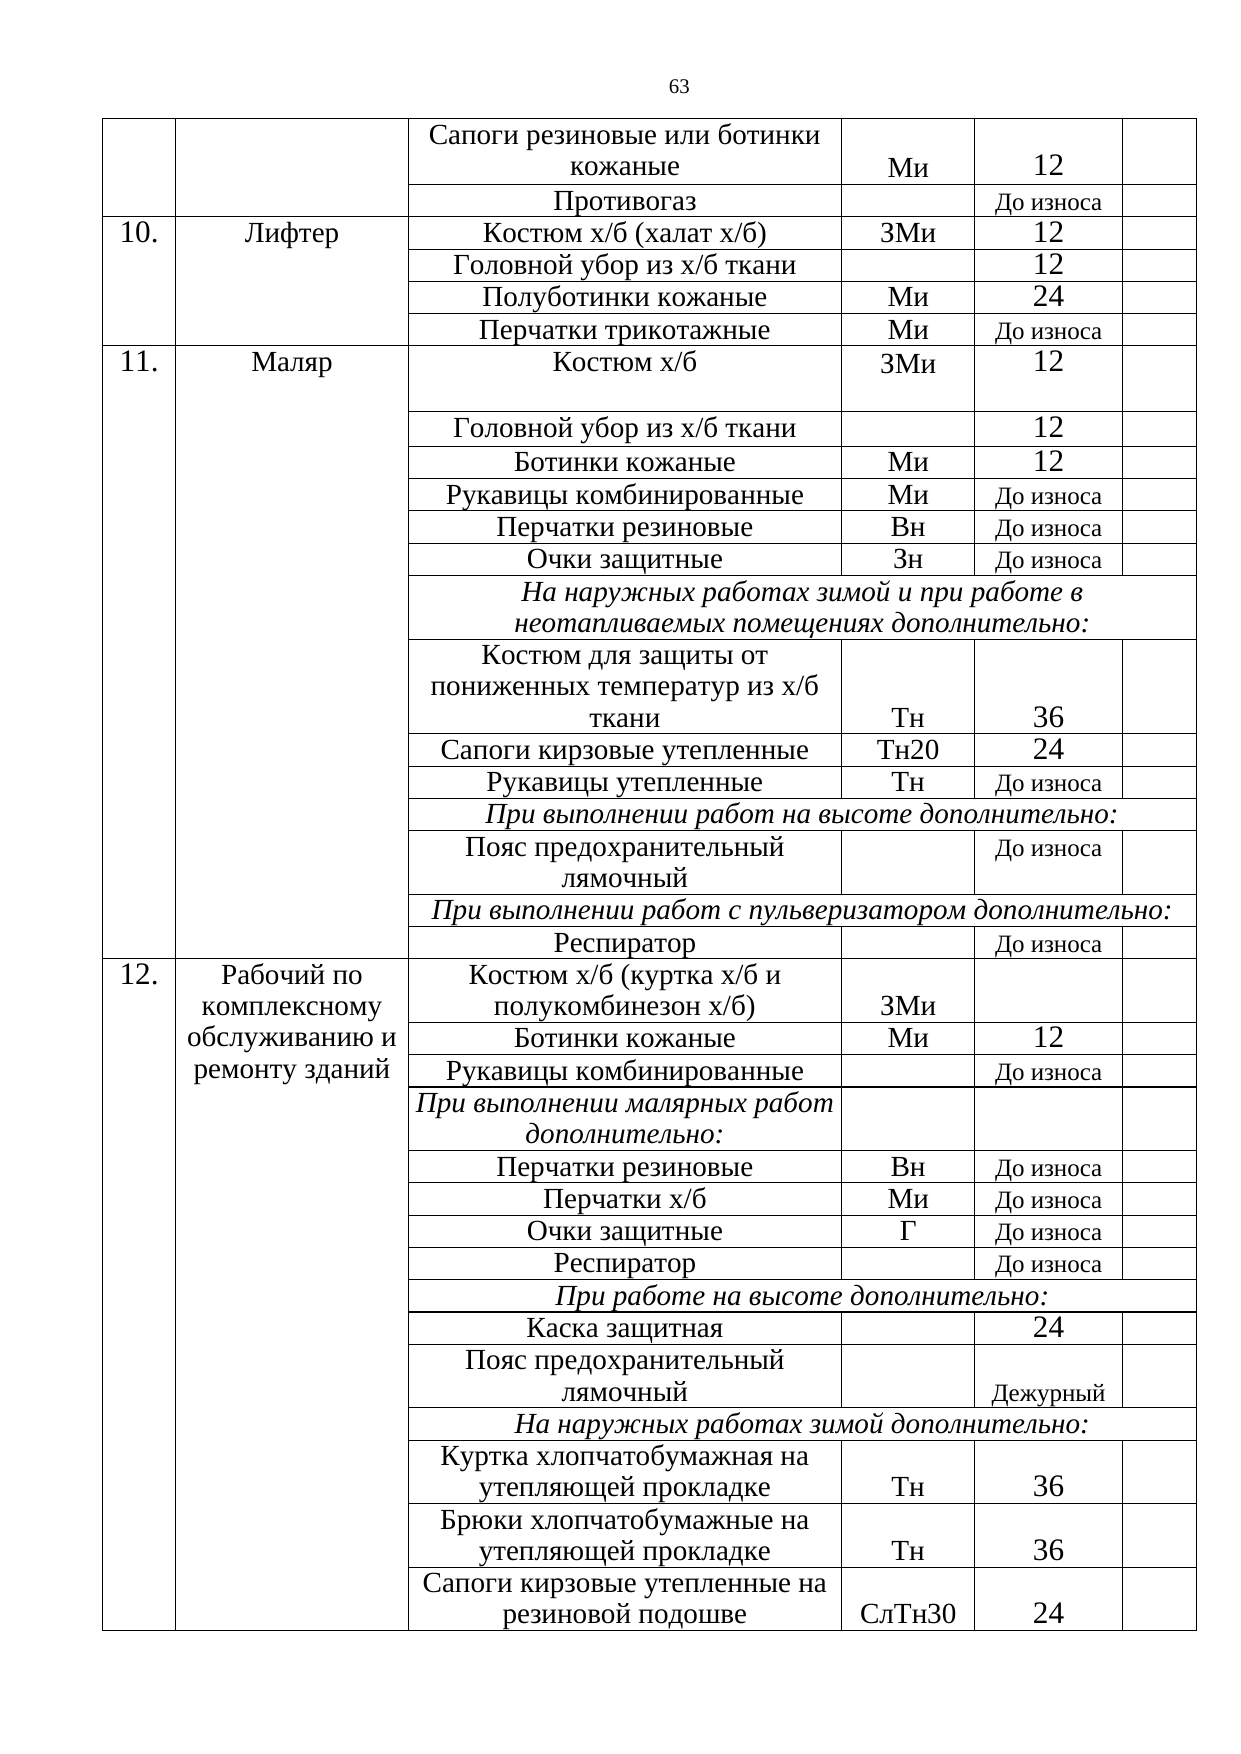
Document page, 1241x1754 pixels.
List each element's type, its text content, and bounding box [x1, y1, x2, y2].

table_cell Костюм х/б (халат х/б) [409, 217, 841, 248]
table_cell До износа [975, 831, 1122, 894]
table_cell Пояс предохранительный лямочный [409, 1345, 841, 1407]
table_cell Тн [842, 1504, 974, 1567]
table_cell [1123, 217, 1196, 248]
table_cell [842, 412, 974, 446]
table_cell [975, 959, 1122, 1022]
table_cell [1123, 1313, 1196, 1344]
table_cell Респиратор [409, 927, 841, 958]
table_cell Головной убор из х/б ткани [409, 412, 841, 446]
table_cell Респиратор [409, 1248, 841, 1279]
table_cell Вн [842, 1151, 974, 1182]
table_cell 12 [975, 1023, 1122, 1054]
table_cell Очки защитные [409, 544, 841, 575]
table_cell 12 [975, 447, 1122, 478]
table_cell До износа [975, 1055, 1122, 1086]
table_cell Ми [842, 282, 974, 313]
table_cell При выполнении работ на высоте дополнительно: [409, 799, 1196, 830]
table_cell Тн20 [842, 734, 974, 766]
table_cell [1123, 1568, 1196, 1630]
table_cell Головной убор из х/б ткани [409, 250, 841, 281]
table_cell 12 [975, 250, 1122, 281]
table_cell 36 [975, 1441, 1122, 1503]
table_cell Тн [842, 1441, 974, 1503]
table_cell [1123, 734, 1196, 766]
table_cell До износа [975, 1248, 1122, 1279]
table_cell Сапоги резиновые или ботинки кожаные [409, 119, 841, 184]
table_cell До износа [975, 1183, 1122, 1214]
table_cell [1123, 346, 1196, 411]
table_cell Ми [842, 479, 974, 510]
table_cell [975, 1088, 1122, 1150]
table_cell [1123, 767, 1196, 798]
table_cell 36 [975, 640, 1122, 733]
table_cell [1123, 1151, 1196, 1182]
table_cell До износа [975, 314, 1122, 345]
table_cell [1123, 314, 1196, 345]
table_cell [1123, 959, 1196, 1022]
table_cell [1123, 1055, 1196, 1086]
table_cell [842, 1345, 974, 1407]
table_cell ЗМи [842, 959, 974, 1022]
table_cell [1123, 1345, 1196, 1407]
table_cell ЗМи [842, 217, 974, 248]
table_cell Зн [842, 544, 974, 575]
table_cell 12 [975, 412, 1122, 446]
table_cell Перчатки резиновые [409, 511, 841, 543]
table_cell [1123, 185, 1196, 216]
table_cell [1123, 1216, 1196, 1247]
table_cell До износа [975, 1216, 1122, 1247]
table_cell [1123, 1504, 1196, 1567]
table_cell Тн [842, 640, 974, 733]
table_cell Брюки хлопчатобумажные на утепляющей прокладке [409, 1504, 841, 1567]
table_cell 12. [103, 959, 175, 1630]
table_cell Рукавицы комбинированные [409, 479, 841, 510]
table_cell Костюм х/б [409, 346, 841, 411]
table_cell [842, 185, 974, 216]
table_cell Рукавицы комбинированные [409, 1055, 841, 1086]
table_cell [842, 927, 974, 958]
table_cell [1123, 511, 1196, 543]
table_cell До износа [975, 479, 1122, 510]
table_cell Перчатки х/б [409, 1183, 841, 1214]
table_cell Лифтер [176, 217, 408, 345]
table_cell [1123, 1023, 1196, 1054]
table_cell Маляр [176, 346, 408, 958]
table_cell Ботинки кожаные [409, 1023, 841, 1054]
table_cell До износа [975, 767, 1122, 798]
table_cell [1123, 282, 1196, 313]
table_cell [1123, 1088, 1196, 1150]
table_cell 12 [975, 346, 1122, 411]
table_cell Перчатки резиновые [409, 1151, 841, 1182]
table_cell [1123, 544, 1196, 575]
table_cell До износа [975, 927, 1122, 958]
table_cell [1123, 1183, 1196, 1214]
table_cell [842, 1248, 974, 1279]
table_cell Противогаз [409, 185, 841, 216]
table_cell При выполнении малярных работ дополнительно: [409, 1088, 841, 1150]
table_cell [1123, 119, 1196, 184]
table_cell Ботинки кожаные [409, 447, 841, 478]
table_cell [842, 831, 974, 894]
table_cell Полуботинки кожаные [409, 282, 841, 313]
table_cell [1123, 927, 1196, 958]
table_cell Ми [842, 119, 974, 184]
table_cell На наружных работах зимой дополнительно: [409, 1408, 1196, 1439]
table_cell [1123, 831, 1196, 894]
table_cell [842, 1088, 974, 1150]
table_cell [842, 250, 974, 281]
table_cell [842, 1313, 974, 1344]
table_cell До износа [975, 511, 1122, 543]
table_cell Ми [842, 314, 974, 345]
table_cell Ми [842, 1023, 974, 1054]
table_cell На наружных работах зимой и при работе в неотапливаемых помещениях дополнительно: [409, 576, 1196, 638]
table_cell Г [842, 1216, 974, 1247]
table_cell До износа [975, 544, 1122, 575]
table_cell Тн [842, 767, 974, 798]
table_cell Костюм для защиты от пониженных температур из х/б ткани [409, 640, 841, 733]
table_cell Рукавицы утепленные [409, 767, 841, 798]
table_cell При выполнении работ с пульверизатором дополнительно: [409, 895, 1196, 926]
table_cell [1123, 412, 1196, 446]
table_cell Перчатки трикотажные [409, 314, 841, 345]
table_cell Ми [842, 1183, 974, 1214]
table_cell Каска защитная [409, 1313, 841, 1344]
table_cell Сапоги кирзовые утепленные [409, 734, 841, 766]
table_cell 12 [975, 217, 1122, 248]
table_cell [1123, 1248, 1196, 1279]
table_cell 10. [103, 217, 175, 345]
table_cell Дежурный [975, 1345, 1122, 1407]
table_cell При работе на высоте дополнительно: [409, 1280, 1196, 1311]
table_cell 24 [975, 1313, 1122, 1344]
table_cell Куртка хлопчатобумажная на утепляющей прокладке [409, 1441, 841, 1503]
table_cell 24 [975, 734, 1122, 766]
table_cell [1123, 250, 1196, 281]
table_cell Вн [842, 511, 974, 543]
table_cell [1123, 1441, 1196, 1503]
table_cell Ми [842, 447, 974, 478]
table_cell 24 [975, 1568, 1122, 1630]
table_cell 12 [975, 119, 1122, 184]
table_cell 11. [103, 346, 175, 958]
table_cell [1123, 640, 1196, 733]
table_cell 36 [975, 1504, 1122, 1567]
table_cell [1123, 447, 1196, 478]
table_cell [1123, 479, 1196, 510]
table_cell СлТн30 [842, 1568, 974, 1630]
table_cell [842, 1055, 974, 1086]
table_cell 24 [975, 282, 1122, 313]
table_cell Очки защитные [409, 1216, 841, 1247]
table_cell До износа [975, 185, 1122, 216]
table_cell Рабочий по комплексному обслуживанию и ремонту зданий [176, 959, 408, 1630]
table_cell ЗМи [842, 346, 974, 411]
table_cell Пояс предохранительный лямочный [409, 831, 841, 894]
table_cell Сапоги кирзовые утепленные на резиновой подошве [409, 1568, 841, 1630]
table_cell До износа [975, 1151, 1122, 1182]
table_cell Костюм х/б (куртка х/б и полукомбинезон х/б) [409, 959, 841, 1022]
